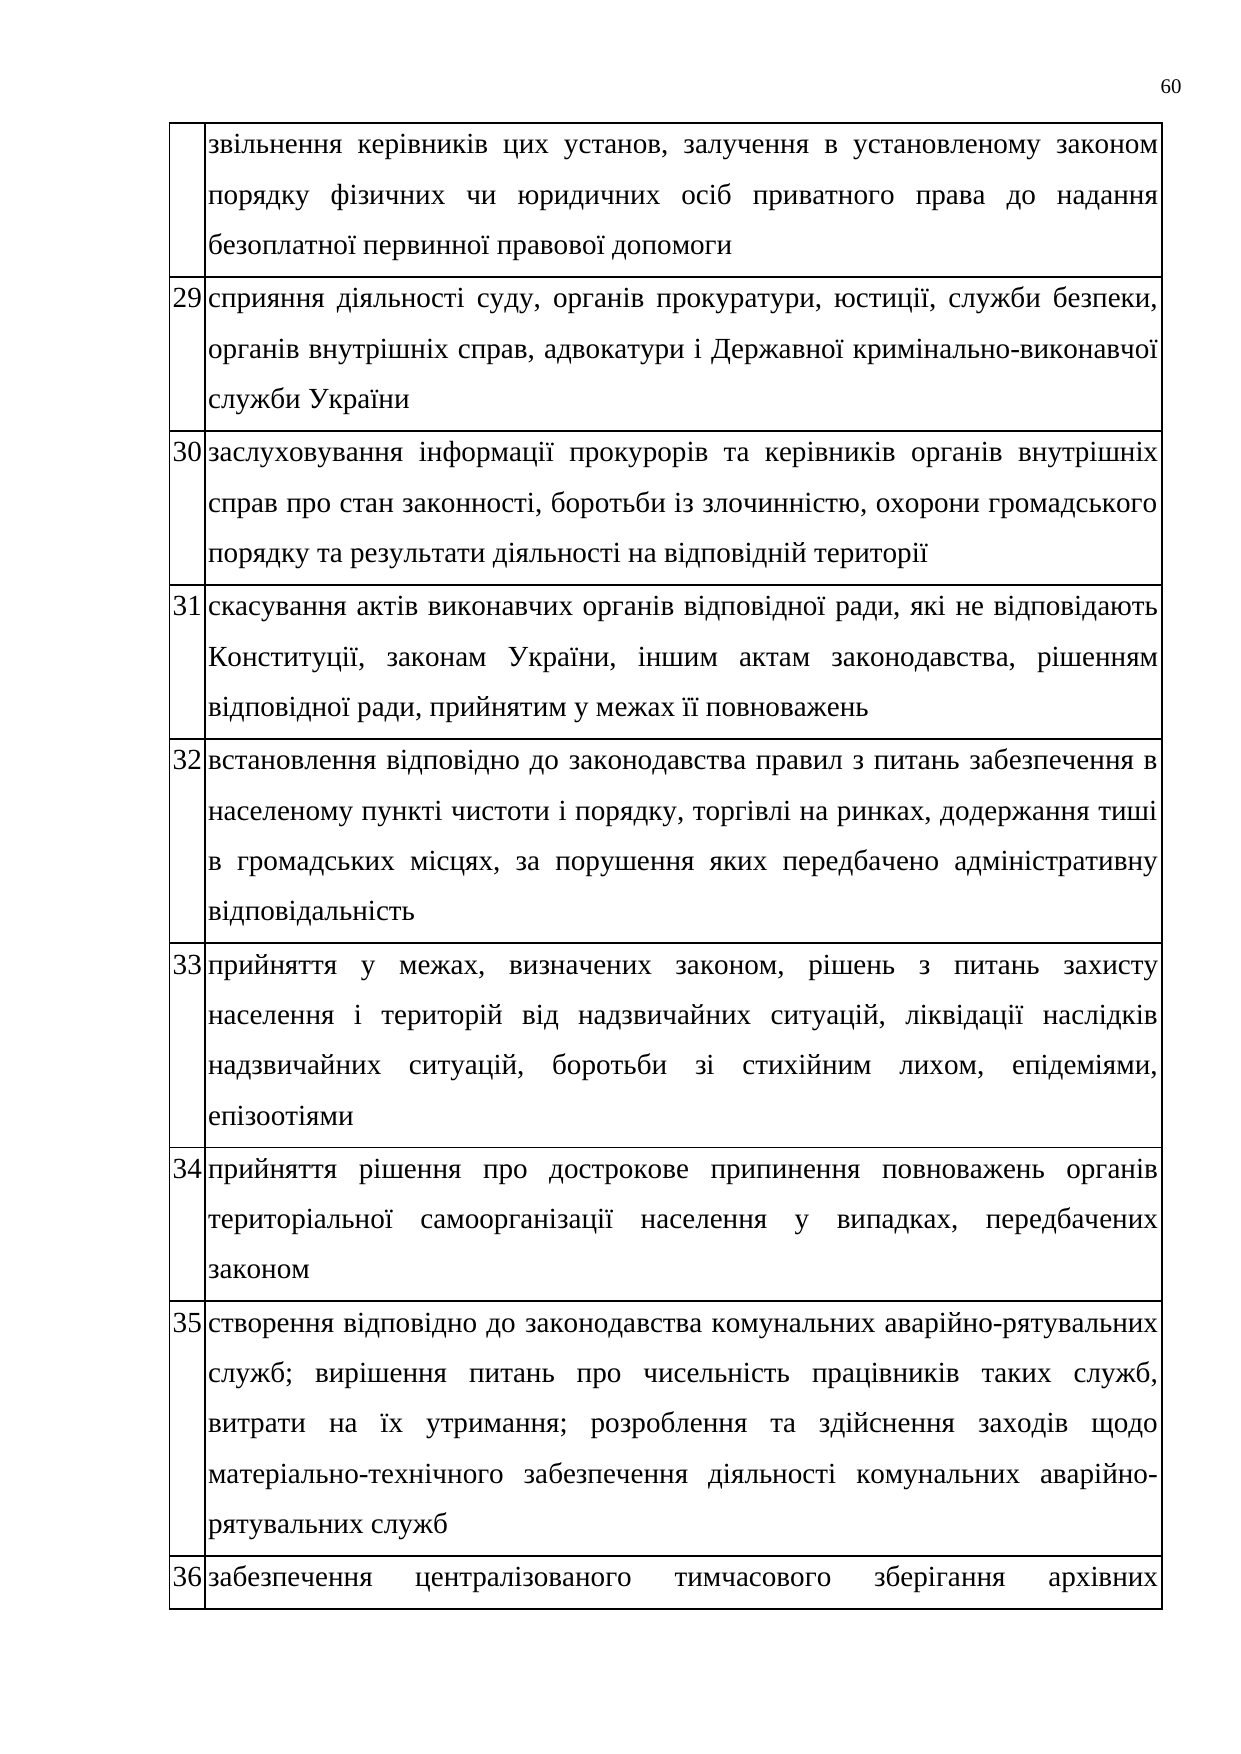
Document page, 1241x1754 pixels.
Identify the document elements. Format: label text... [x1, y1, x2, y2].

table_cell 36 [170, 1557, 204, 1608]
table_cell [206, 124, 1161, 276]
table_cell сприяння діяльності суду, органів прокуратури, юстиції, служби безпеки, органів внутрішніх справ, адвокатури і Державної кримінально-виконавчої служби України [206, 278, 1161, 430]
table_cell встановлення відповідно до законодавства правил з питань забезпечення в населеному пункті чистоти і порядку, торгівлі на ринках, додержання тиші в громадських місцях, за порушення яких передбачено адміністративну відповідальність [206, 740, 1161, 942]
table_cell заслуховування інформації прокурорів та керівників органів внутрішніх справ про стан законності, боротьби із злочинністю, охорони громадського порядку та результати діяльності на відповідній території [206, 432, 1161, 584]
table_cell скасування актів виконавчих органів відповідної ради, які не відповідають Конституції, законам України, іншим актам законодавства, рішенням відповідної ради, прийнятим у межах її повноважень [206, 586, 1161, 738]
table_cell 31 [170, 586, 204, 738]
table_cell 32 [170, 740, 204, 942]
table_cell створення відповідно до законодавства комунальних аварійно-рятувальних служб; вирішення питань про чисельність працівників таких служб, витрати на їх утримання; розроблення та здійснення заходів щодо матеріально-технічного забезпечення діяльності комунальних аварійно-рятувальних служб [206, 1302, 1161, 1555]
table_cell прийняття у межах, визначених законом, рішень з питань захисту населення і територій від надзвичайних ситуацій, ліквідації наслідків надзвичайних ситуацій, боротьби зі стихійним лихом, епідеміями, епізоотіями [206, 944, 1161, 1146]
table_cell 30 [170, 432, 204, 584]
table_cell 28 [170, 124, 204, 276]
table_cell 34 [170, 1148, 204, 1300]
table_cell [206, 1557, 1161, 1608]
table_cell 33 [170, 944, 204, 1146]
table_cell 35 [170, 1302, 204, 1555]
table_cell прийняття рішення про дострокове припинення повноважень органів територіальної самоорганізації населення у випадках, передбачених законом [206, 1148, 1161, 1300]
table_cell 29 [170, 278, 204, 430]
